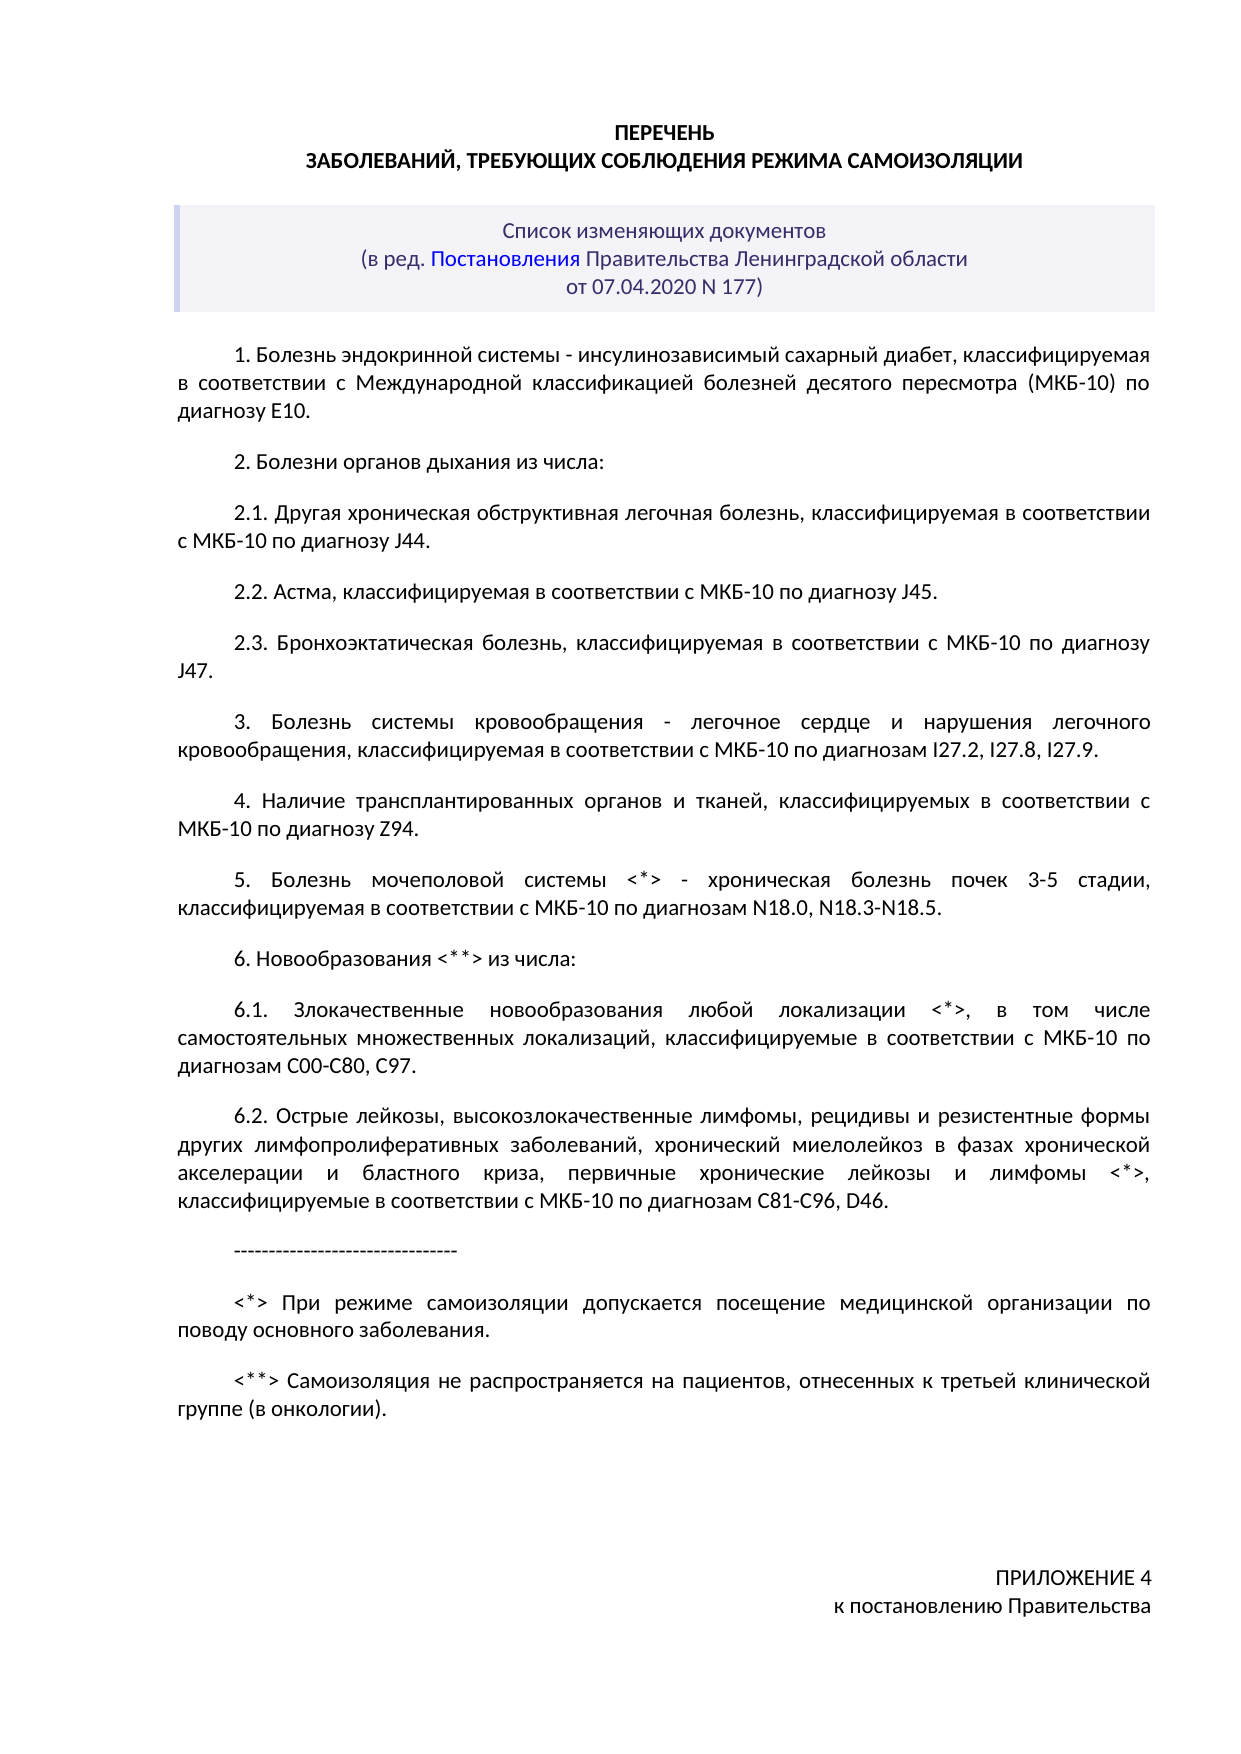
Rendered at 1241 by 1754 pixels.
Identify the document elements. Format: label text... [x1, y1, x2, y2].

table_header Список изменяющих документов (в ред. Постановления Правительства Ленинградской области от 07.04.2020 N 177) [180, 205, 1149, 312]
text ПРИЛОЖЕНИЕ 4 [177, 1563, 1152, 1591]
text 3. Болезнь системы кровообращения - легочное сердце и нарушения легочного кровообращения, классифицируемая в соответствии с МКБ-10 по диагнозам I27.2, I27.8, I27.9. [177, 707, 1152, 763]
text 5. Болезнь мочеполовой системы <*> - хроническая болезнь почек 3-5 стадии, классифицируемая в соответствии с МКБ-10 по диагнозам N18.0, N18.3-N18.5. [177, 865, 1152, 921]
text к постановлению Правительства [177, 1591, 1152, 1619]
text 6.2. Острые лейкозы, высокозлокачественные лимфомы, рецидивы и резистентные формы других лимфопролиферативных заболеваний, хронический миелолейкоз в фазах хронической акселерации и бластного криза, первичные хронические лейкозы и лимфомы <*>, классифицируемые в соответствии с МКБ-10 по диагнозам C81-C96, D46. [177, 1102, 1152, 1214]
text 2.1. Другая хроническая обструктивная легочная болезнь, классифицируемая в соответствии с МКБ-10 по диагнозу J44. [177, 498, 1152, 554]
text -------------------------------- [177, 1237, 1152, 1265]
title ПЕРЕЧЕНЬ [177, 118, 1152, 146]
text 4. Наличие трансплантированных органов и тканей, классифицируемых в соответствии с МКБ-10 по диагнозу Z94. [177, 786, 1152, 842]
text 6. Новообразования <**> из числа: [177, 944, 1152, 972]
text 2. Болезни органов дыхания из числа: [177, 447, 1152, 475]
text 1. Болезнь эндокринной системы - инсулинозависимый сахарный диабет, классифицируемая в соответствии с Международной классификацией болезней десятого пересмотра (МКБ-10) по диагнозу E10. [177, 340, 1152, 424]
title ЗАБОЛЕВАНИЙ, ТРЕБУЮЩИХ СОБЛЮДЕНИЯ РЕЖИМА САМОИЗОЛЯЦИИ [177, 146, 1152, 174]
text 6.1. Злокачественные новообразования любой локализации <*>, в том числе самостоятельных множественных локализаций, классифицируемые в соответствии с МКБ-10 по диагнозам C00-C80, C97. [177, 995, 1152, 1079]
text 2.2. Астма, классифицируемая в соответствии с МКБ-10 по диагнозу J45. [177, 577, 1152, 605]
text 2.3. Бронхоэктатическая болезнь, классифицируемая в соответствии с МКБ-10 по диагнозу J47. [177, 628, 1152, 684]
text <**> Самоизоляция не распространяется на пациентов, отнесенных к третьей клинической группе (в онкологии). [177, 1367, 1152, 1423]
text <*> При режиме самоизоляции допускается посещение медицинской организации по поводу основного заболевания. [177, 1288, 1152, 1344]
